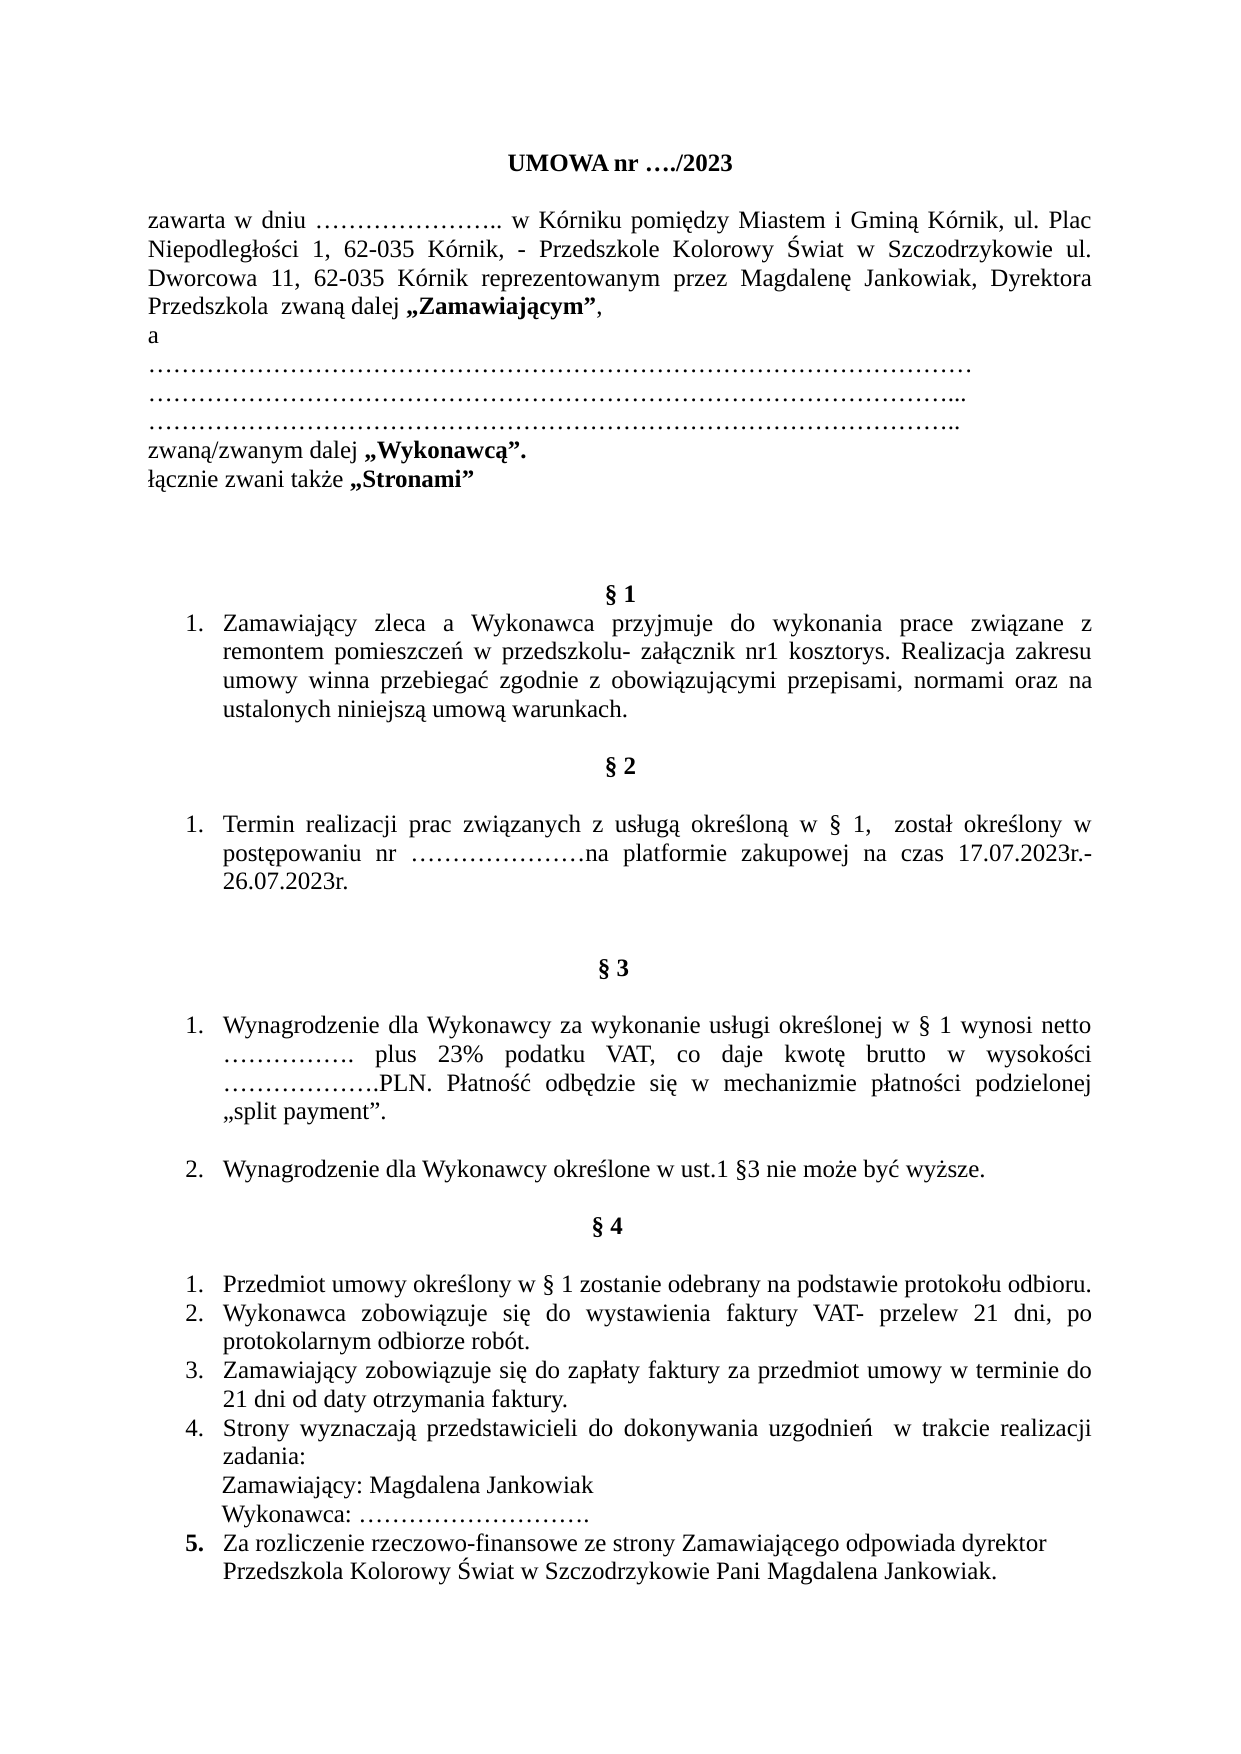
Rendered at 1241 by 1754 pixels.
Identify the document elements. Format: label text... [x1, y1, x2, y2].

list Przedmiot umowy określony w § 1 zostanie odebrany na podstawie protokołu odbioru. [185, 1269, 1093, 1298]
list Strony wyznaczają przedstawicieli do dokonywania uzgodnień w trakcie realizacji zadania: [185, 1413, 1093, 1470]
text Wykonawca: ………………………. [221, 1499, 1093, 1528]
list Termin realizacji prac związanych z usługą określoną w § 1, został określony w postępowaniu nr …………………na platformie zakupowej na czas 17.07.2023r.-26.07.2023r. [185, 809, 1093, 895]
text zwaną/zwanym dalej „Wykonawcą”. [148, 435, 1093, 464]
text łącznie zwani także „Stronami” [148, 464, 1093, 493]
text § 4 [148, 1211, 1093, 1240]
list Wykonawca zobowiązuje się do wystawienia faktury VAT- przelew 21 dni, po protokolarnym odbiorze robót. [185, 1298, 1093, 1355]
text ……………………………………………………………………………………… [148, 349, 1093, 378]
text zawarta w dniu ………………….. w Kórniku pomiędzy Miastem i Gminą Kórnik, ul. Plac Niepodległości 1, 62-035 Kórnik, - Przedszkole Kolorowy Świat w Szczodrzykowie ul. Dworcowa 11, 62-035 Kórnik reprezentowanym przez Magdalenę Jankowiak, Dyrektora Przedszkola zwaną dalej „Zamawiającym”, [148, 205, 1093, 320]
text a [148, 320, 1093, 349]
text ……………………………………………………………………………………... [148, 378, 1093, 406]
text UMOWA nr …./2023 [148, 148, 1093, 176]
list Wynagrodzenie dla Wykonawcy określone w ust.1 §3 nie może być wyższe. [185, 1154, 1093, 1183]
list Zamawiający zleca a Wykonawca przyjmuje do wykonania prace związane z remontem pomieszczeń w przedszkolu- załącznik nr1 kosztorys. Realizacja zakresu umowy winna przebiegać zgodnie z obowiązującymi przepisami, normami oraz na ustalonych niniejszą umową warunkach. [185, 608, 1093, 723]
text …………………………………………………………………………………….. [148, 406, 1093, 435]
list Wynagrodzenie dla Wykonawcy za wykonanie usługi określonej w § 1 wynosi netto ……………. plus 23% podatku VAT, co daje kwotę brutto w wysokości ……………….PLN. Płatność odbędzie się w mechanizmie płatności podzielonej „split payment”. [185, 1010, 1093, 1125]
text § 3 [148, 953, 1093, 981]
text § 2 [148, 751, 1093, 780]
list Za rozliczenie rzeczowo-finansowe ze strony Zamawiającego odpowiada dyrektor Przedszkola Kolorowy Świat w Szczodrzykowie Pani Magdalena Jankowiak. [185, 1528, 1093, 1585]
text Zamawiający: Magdalena Jankowiak [221, 1470, 1093, 1499]
list Zamawiający zobowiązuje się do zapłaty faktury za przedmiot umowy w terminie do 21 dni od daty otrzymania faktury. [185, 1355, 1093, 1413]
text § 1 [148, 579, 1093, 608]
